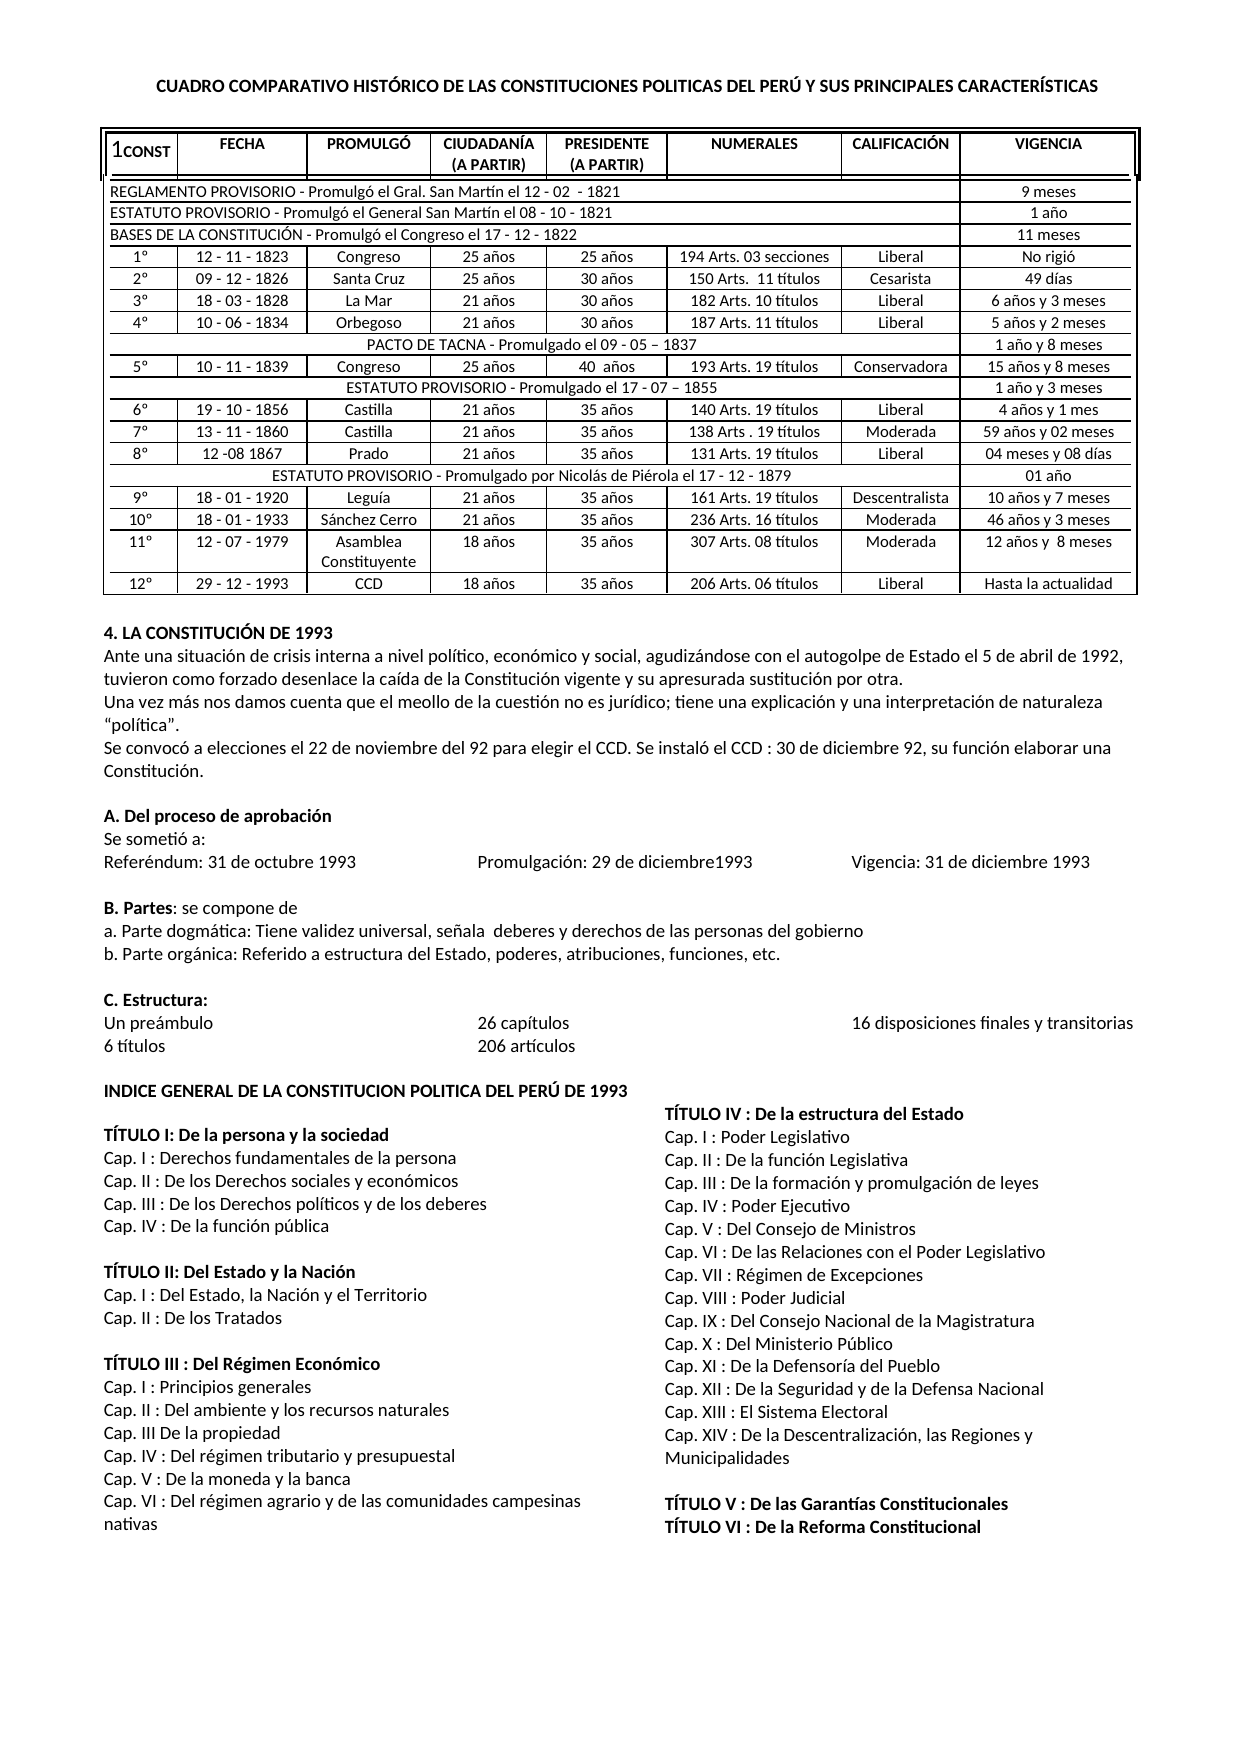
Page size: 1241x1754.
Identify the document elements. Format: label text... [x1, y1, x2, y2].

text Cap. II : De los Derechos sociales y económicos [103, 1169, 591, 1192]
table_cell 59 años y 02 meses [961, 420, 1136, 442]
table_cell 35 años [547, 487, 666, 507]
text TÍTULO III : Del Régimen Económico [103, 1352, 591, 1375]
text Cap. IX : Del Consejo Nacional de la Magistratura [664, 1309, 1152, 1332]
table_header FECHA [178, 134, 306, 174]
table_cell 206 Arts. 06 títulos [668, 573, 841, 593]
text 26 capítulos [477, 1011, 778, 1034]
table_cell 21 años [431, 290, 546, 311]
table_cell 10 - 11 - 1839 [178, 356, 306, 376]
table_cell Liberal [842, 573, 959, 593]
table_cell 35 años [547, 531, 666, 572]
text 16 disposiciones finales y transitorias [851, 1011, 1152, 1034]
table_header NUMERALES [668, 134, 841, 174]
table_cell 25 años [431, 268, 546, 289]
table_cell Moderada [842, 531, 959, 572]
table_cell 9º [104, 486, 177, 507]
table_cell PACTO DE TACNA - Promulgado el 09 - 05 – 1837 [104, 333, 959, 354]
text Cap. XII : De la Seguridad y de la Defensa Nacional [664, 1378, 1152, 1401]
table_cell 11º [104, 529, 177, 572]
table_cell 46 años y 3 meses [961, 508, 1136, 529]
text Cap. VI : De las Relaciones con el Poder Legislativo [664, 1240, 1152, 1263]
text Cap. IV : Del régimen tributario y presupuestal [103, 1444, 591, 1467]
table_cell 04 meses y 08 días [961, 442, 1136, 464]
text Cap. VIII : Poder Judicial [664, 1286, 1152, 1309]
table_cell 18 años [431, 573, 546, 593]
table_cell Descentralista [842, 487, 959, 507]
table_cell 6º [104, 398, 177, 420]
table_cell Congreso [308, 247, 430, 267]
table_cell 12º [104, 572, 177, 593]
table_cell 3º [104, 289, 177, 311]
text Ante una situación de crisis interna a nivel político, económico y social, agudizándose con el autogolpe de Estado el 5 de abril de 1992, tuvieron como forzado desenlace la caída de la Constitución vigente y su apresurada sustitución por otra. [103, 644, 1152, 690]
text Cap. VII : Régimen de Excepciones [664, 1263, 1152, 1286]
table_cell Liberal [842, 443, 959, 464]
text A. Del proceso de aprobación [103, 805, 1152, 828]
text TÍTULO I: De la persona y la sociedad [103, 1123, 591, 1146]
text INDICE GENERAL DE LA CONSTITUCION POLITICA DEL PERÚ DE 1993 [103, 1080, 1152, 1103]
table_cell 161 Arts. 19 títulos [668, 487, 841, 507]
table_header PRESIDENTE (A PARTIR) [547, 134, 666, 174]
table_cell Congreso [308, 356, 430, 376]
text Referéndum: 31 de octubre 1993 [103, 851, 404, 873]
table_cell 182 Arts. 10 títulos [668, 290, 841, 311]
table_cell No rigió [961, 245, 1136, 267]
table_header CONST [107, 134, 177, 174]
text TÍTULO II: Del Estado y la Nación [103, 1260, 591, 1283]
text Cap. IV : De la función pública [103, 1214, 591, 1237]
table_cell 1º [104, 245, 177, 267]
text Se convocó a elecciones el 22 de noviembre del 92 para elegir el CCD. Se instaló el CCD : 30 de diciembre 92, su función elaborar una Constitución. [103, 736, 1152, 782]
table_cell 35 años [547, 422, 666, 442]
table_cell 21 años [431, 443, 546, 464]
text Cap. IV : Poder Ejecutivo [664, 1194, 1152, 1217]
text Cap. II : Del ambiente y los recursos naturales [103, 1398, 591, 1421]
table_cell Cesarista [842, 268, 959, 289]
table_cell 30 años [547, 290, 666, 311]
text 206 artículos [477, 1034, 778, 1057]
table_cell 18 años [431, 531, 546, 572]
text Cap. V : De la moneda y la banca [103, 1467, 591, 1489]
text Cap. III : De la formación y promulgación de leyes [664, 1171, 1152, 1194]
table_cell Conservadora [842, 356, 959, 376]
table_cell 12 - 11 - 1823 [178, 247, 306, 267]
text Se sometió a: [103, 828, 1152, 851]
table_cell 12 años y 8 meses [961, 529, 1136, 572]
table_cell 19 - 10 - 1856 [178, 400, 306, 420]
table_cell Liberal [842, 247, 959, 267]
text 6 títulos [103, 1034, 404, 1057]
table_cell 35 años [547, 573, 666, 593]
text Cap. X : Del Ministerio Público [664, 1332, 1152, 1355]
table_header PROMULGÓ [308, 134, 430, 174]
table_cell 49 días [961, 267, 1136, 289]
table_cell 5º [104, 354, 177, 376]
text CUADRO COMPARATIVO HISTÓRICO DE LAS CONSTITUCIONES POLITICAS DEL PERÚ Y SUS PRINCIPALES CARACTERÍSTICAS [103, 74, 1152, 97]
table_cell 7º [104, 420, 177, 442]
table_cell Prado [308, 443, 430, 464]
text Cap. III : De los Derechos políticos y de los deberes [103, 1192, 591, 1214]
table_cell 25 años [431, 247, 546, 267]
table_cell 193 Arts. 19 títulos [668, 356, 841, 376]
table_cell 1 año y 8 meses [961, 333, 1136, 354]
table_cell 18 - 01 - 1933 [178, 509, 306, 529]
table_cell 2º [104, 267, 177, 289]
table_cell 01 año [961, 464, 1136, 486]
table_cell Orbegoso [308, 312, 430, 332]
table_cell 40 años [547, 356, 666, 376]
table_cell ESTATUTO PROVISORIO - Promulgado el 17 - 07 – 1855 [104, 376, 959, 398]
table_cell Castilla [308, 400, 430, 420]
table_cell CCD [308, 573, 430, 593]
table_cell Liberal [842, 400, 959, 420]
table_cell ESTATUTO PROVISORIO - Promulgó el General San Martín el 08 - 10 - 1821 [104, 201, 959, 223]
text C. Estructura: [103, 988, 1152, 1011]
table_cell 21 años [431, 400, 546, 420]
text Cap. VI : Del régimen agrario y de las comunidades campesinas nativas [103, 1489, 591, 1535]
table_cell 150 Arts. 11 títulos [668, 268, 841, 289]
text B. Partes: se compone de [103, 896, 1152, 919]
table_cell 21 años [431, 422, 546, 442]
table_cell Liberal [842, 290, 959, 311]
table_cell 21 años [431, 312, 546, 332]
table_cell REGLAMENTO PROVISORIO - Promulgó el Gral. San Martín el 12 - 02 - 1821 [104, 174, 959, 201]
table_cell La Mar [308, 290, 430, 311]
table_cell Hasta la actualidad [961, 572, 1136, 593]
table_cell 138 Arts . 19 títulos [668, 422, 841, 442]
text Promulgación: 29 de diciembre1993 [477, 851, 778, 873]
table_cell 12 -08 1867 [178, 443, 306, 464]
text Cap. XI : De la Defensoría del Pueblo [664, 1355, 1152, 1378]
text Cap. II : De la función Legislativa [664, 1148, 1152, 1171]
table_cell ESTATUTO PROVISORIO - Promulgado por Nicolás de Piérola el 17 - 12 - 1879 [104, 464, 959, 486]
text b. Parte orgánica: Referido a estructura del Estado, poderes, atribuciones, funciones, etc. [103, 942, 1152, 965]
text Cap. I : Principios generales [103, 1375, 591, 1398]
text Cap. XIII : El Sistema Electoral [664, 1401, 1152, 1423]
table_cell 10º [104, 508, 177, 529]
table_cell 09 - 12 - 1826 [178, 268, 306, 289]
table_cell 35 años [547, 443, 666, 464]
text Cap. I : Del Estado, la Nación y el Territorio [103, 1283, 591, 1306]
table_cell 236 Arts. 16 títulos [668, 509, 841, 529]
table_cell 21 años [431, 487, 546, 507]
table_cell 29 - 12 - 1993 [178, 573, 306, 593]
table_cell 11 meses [961, 223, 1136, 245]
table_cell Asamblea Constituyente [308, 531, 430, 572]
table_header CIUDADANÍA (A PARTIR) [431, 134, 546, 174]
text Cap. I : Derechos fundamentales de la persona [103, 1146, 591, 1169]
text Una vez más nos damos cuenta que el meollo de la cuestión no es jurídico; tiene una explicación y una interpretación de naturaleza “política”. [103, 690, 1152, 736]
table_cell 9 meses [961, 174, 1136, 201]
table_cell 131 Arts. 19 títulos [668, 443, 841, 464]
table_cell 1 año [961, 201, 1136, 223]
table_cell Castilla [308, 422, 430, 442]
table_cell 10 años y 7 meses [961, 486, 1136, 507]
table_cell 13 - 11 - 1860 [178, 422, 306, 442]
table_cell 18 - 01 - 1920 [178, 487, 306, 507]
text TÍTULO V : De las Garantías Constitucionales [664, 1492, 1152, 1515]
table_header CALIFICACIÓN [842, 134, 959, 174]
table_cell 1 año y 3 meses [961, 376, 1136, 398]
text 4. LA CONSTITUCIÓN DE 1993 [103, 621, 1152, 644]
table_cell 8º [104, 442, 177, 464]
table_header VIGENCIA [961, 134, 1134, 174]
table_cell 35 años [547, 509, 666, 529]
table_cell 194 Arts. 03 secciones [668, 247, 841, 267]
text Vigencia: 31 de diciembre 1993 [851, 851, 1152, 873]
table_cell 5 años y 2 meses [961, 311, 1136, 332]
table_cell Moderada [842, 509, 959, 529]
table_cell 6 años y 3 meses [961, 289, 1136, 311]
table_cell Sánchez Cerro [308, 509, 430, 529]
text TÍTULO VI : De la Reforma Constitucional [664, 1515, 1152, 1538]
table_cell 4º [104, 311, 177, 332]
table_cell 25 años [547, 247, 666, 267]
table_cell 30 años [547, 268, 666, 289]
table_cell 25 años [431, 356, 546, 376]
table_cell 21 años [431, 509, 546, 529]
table_cell BASES DE LA CONSTITUCIÓN - Promulgó el Congreso el 17 - 12 - 1822 [104, 223, 959, 245]
text Cap. II : De los Tratados [103, 1306, 591, 1329]
text TÍTULO IV : De la estructura del Estado [664, 1103, 1152, 1126]
table_cell 12 - 07 - 1979 [178, 531, 306, 572]
table_cell 35 años [547, 400, 666, 420]
table_cell Moderada [842, 422, 959, 442]
table_cell 10 - 06 - 1834 [178, 312, 306, 332]
table_cell 18 - 03 - 1828 [178, 290, 306, 311]
table_cell 30 años [547, 312, 666, 332]
table_cell 4 años y 1 mes [961, 398, 1136, 420]
table_cell Liberal [842, 312, 959, 332]
text Cap. III De la propiedad [103, 1421, 591, 1444]
table_cell 307 Arts. 08 títulos [668, 531, 841, 572]
table_cell 15 años y 8 meses [961, 354, 1136, 376]
table_cell 187 Arts. 11 títulos [668, 312, 841, 332]
text Cap. I : Poder Legislativo [664, 1126, 1152, 1148]
text Cap. V : Del Consejo de Ministros [664, 1217, 1152, 1240]
text a. Parte dogmática: Tiene validez universal, señala deberes y derechos de las personas del gobierno [103, 919, 1152, 942]
table_cell Leguía [308, 487, 430, 507]
text Cap. XIV : De la Descentralización, las Regiones y Municipalidades [664, 1423, 1152, 1469]
text Un preámbulo [103, 1011, 404, 1034]
table_cell Santa Cruz [308, 268, 430, 289]
table_cell 140 Arts. 19 títulos [668, 400, 841, 420]
